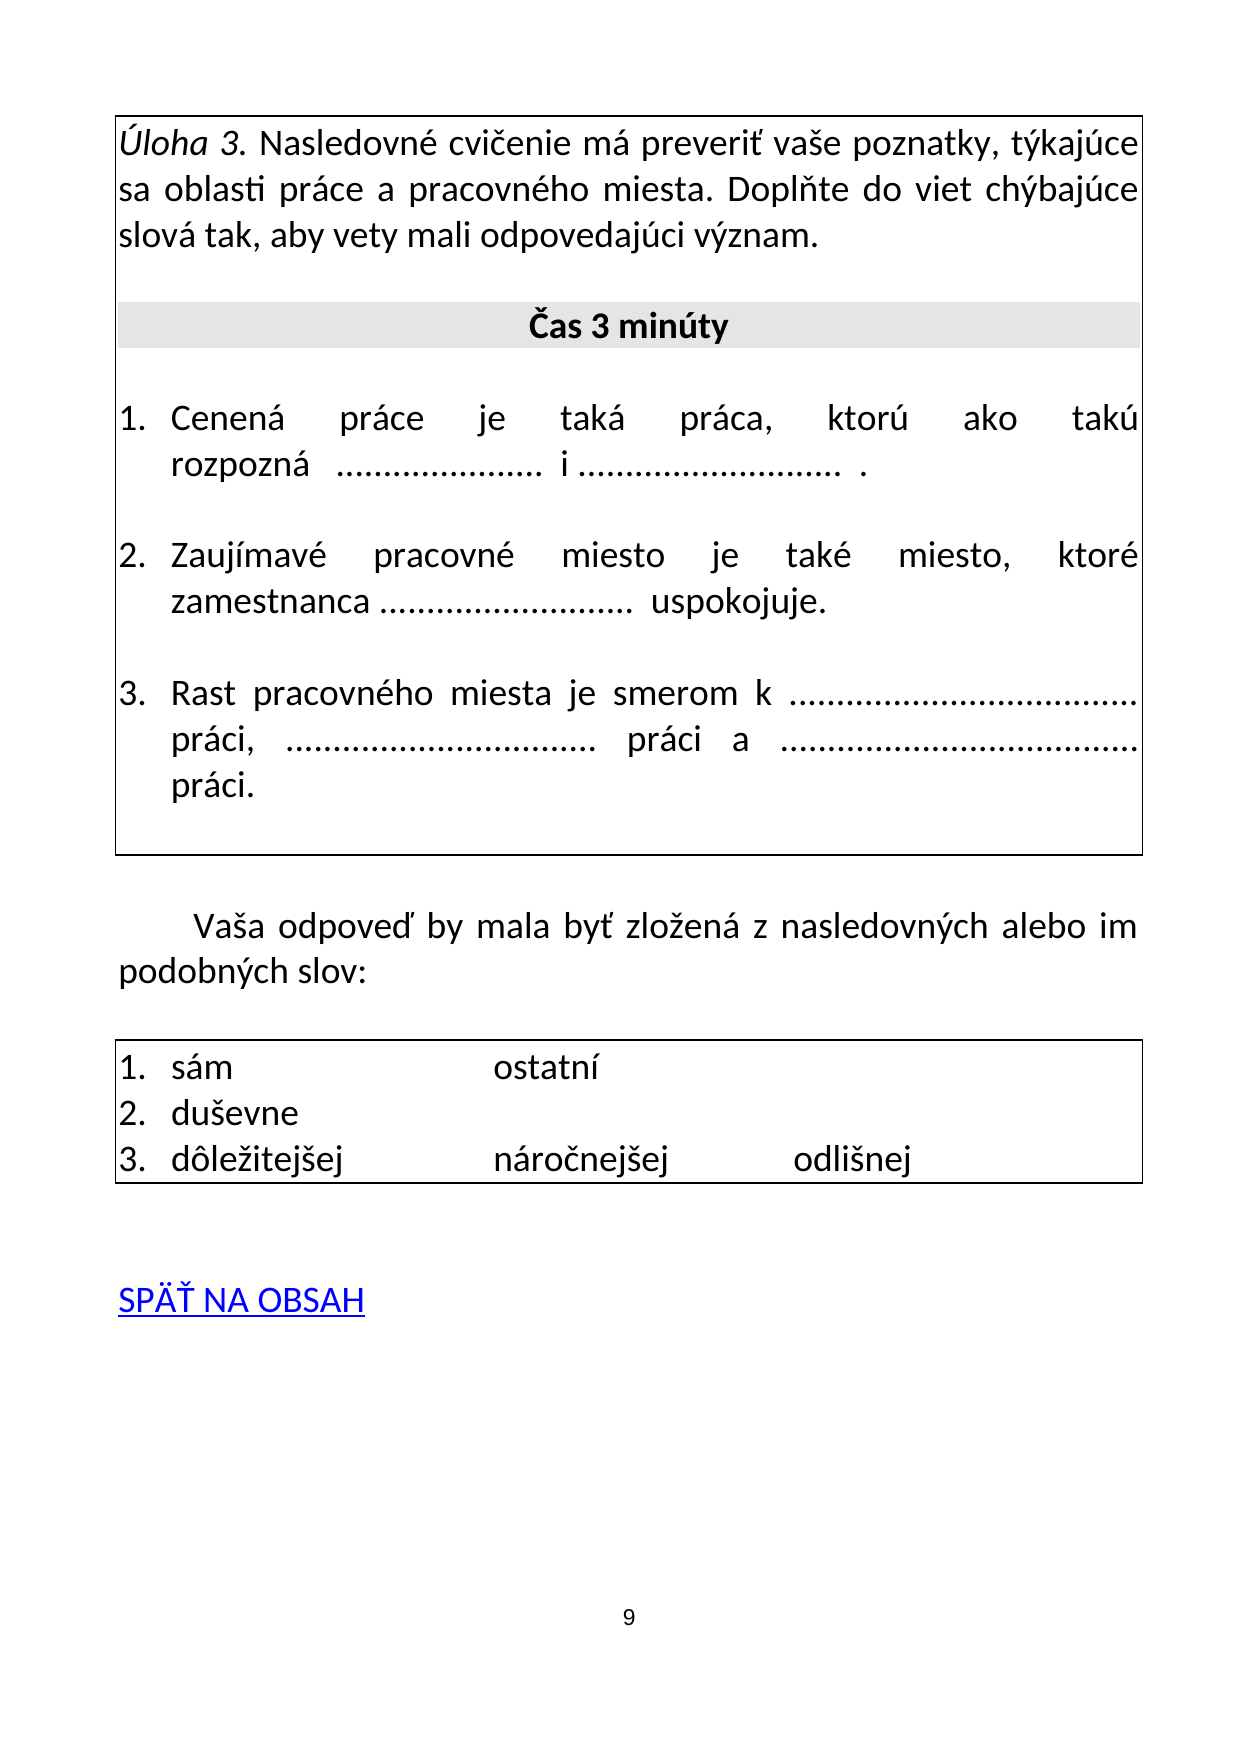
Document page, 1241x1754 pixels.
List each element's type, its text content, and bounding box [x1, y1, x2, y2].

text Čas 3 minúty [118, 302, 1140, 348]
text 1. sám ostatní [116, 1041, 1142, 1089]
text 2. Zaujímavé pracovné miesto je také miesto, ktoré zamestnanca ........................... uspokojuje. [118, 531, 1140, 623]
text 3. dôležitejšej náročnejšej odlišnej [116, 1131, 1142, 1182]
text 1. Cenená práce je taká práca, ktorú ako takú rozpozná ...................... i ............................ . [118, 394, 1140, 486]
text 3. Rast pracovného miesta je smerom k ..................................... práci, ................................. práci a ...................................... práci. [118, 669, 1140, 806]
text Úloha 3. Nasledovné cvičenie má preveriť vaše poznatky, týkajúce sa oblasti práce a pracovného miesta. Doplňte do viet chýbajúce slová tak, aby vety mali odpovedajúci význam. [116, 117, 1142, 256]
text SPÄŤ NA OBSAH [118, 1276, 1140, 1321]
text Vaša odpoveď by mala byť zložená z nasledovných alebo im podobných slov: [118, 902, 1140, 993]
text 2. duševne [118, 1089, 1140, 1131]
